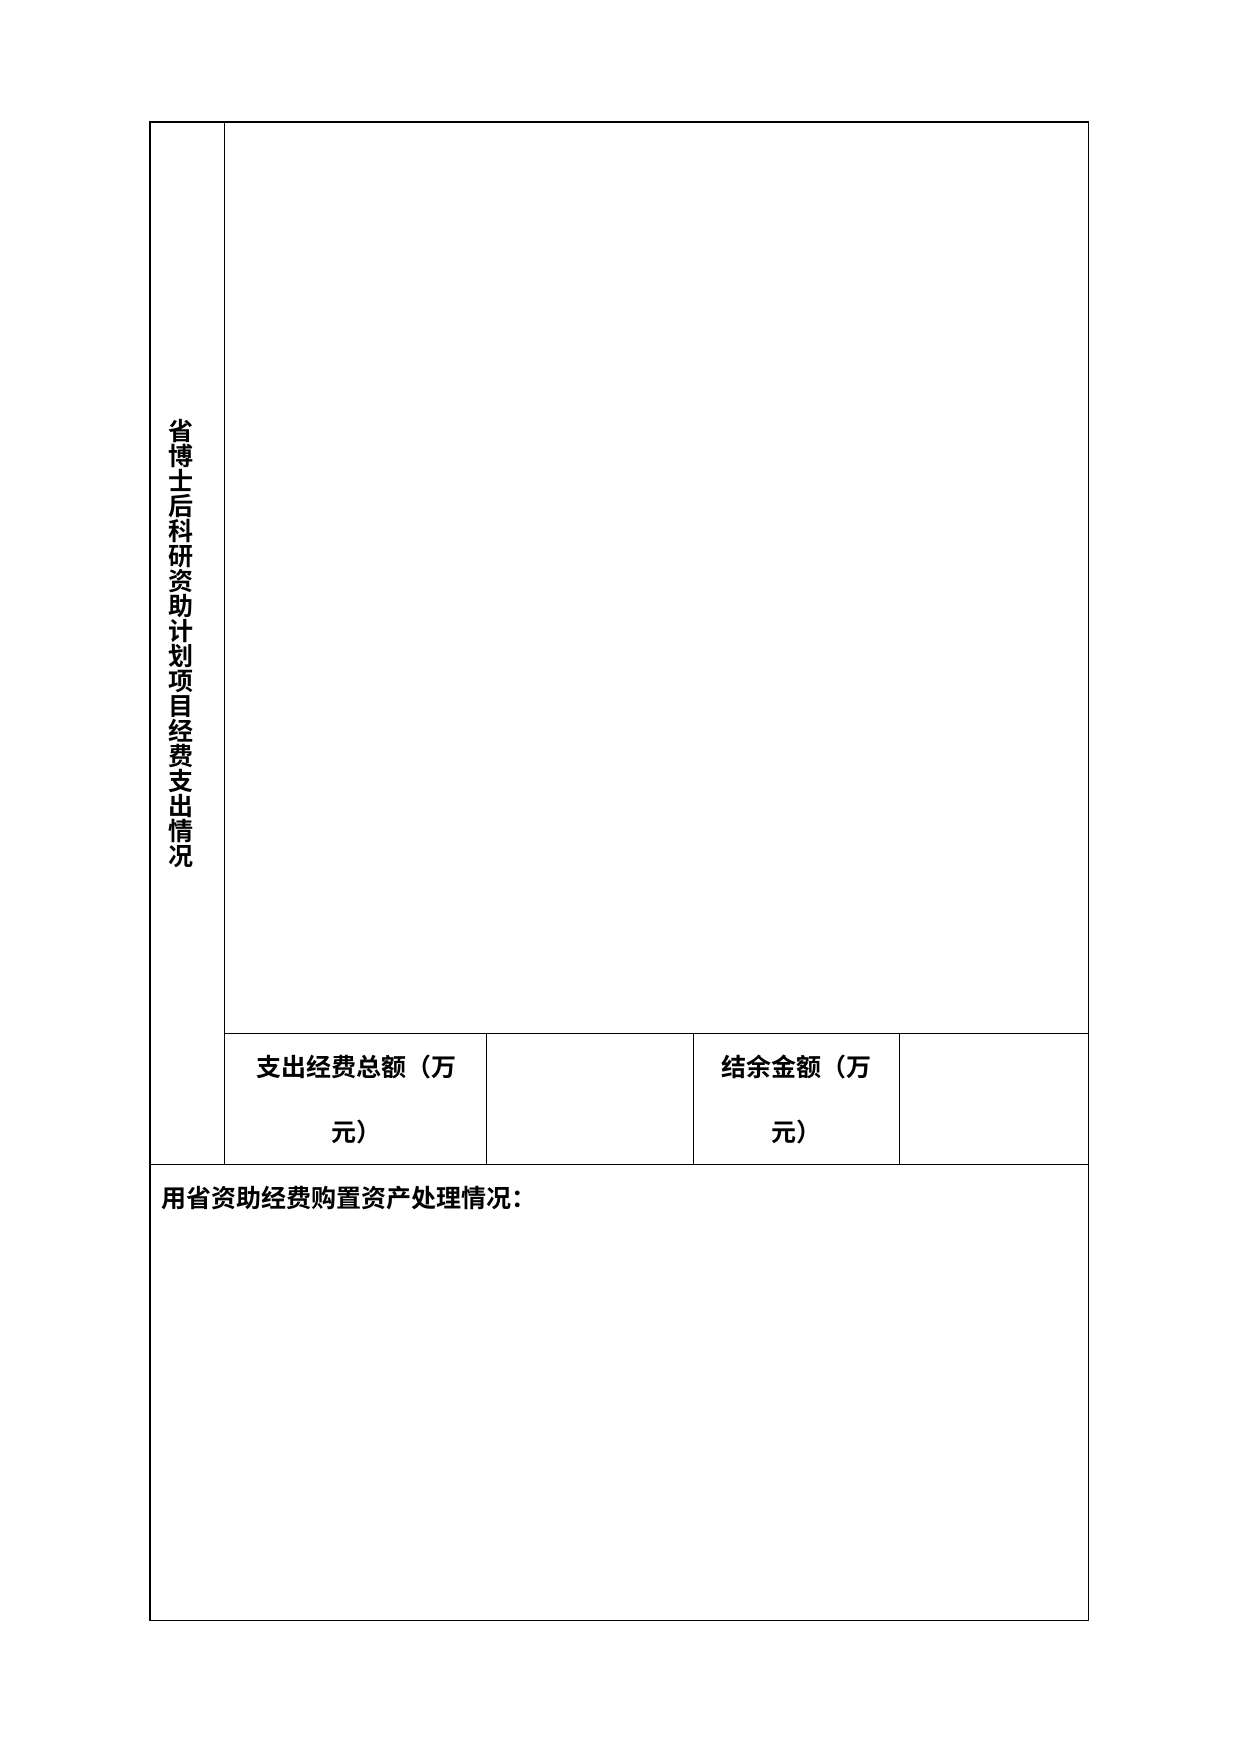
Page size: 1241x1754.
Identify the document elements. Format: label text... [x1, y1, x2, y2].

table_cell 用省资助经费购置资产处理情况： [151, 1165, 1088, 1619]
table_cell 支出经费总额（万元） [225, 1034, 486, 1163]
table_cell [225, 123, 1088, 1032]
table_cell [900, 1034, 1088, 1163]
table_cell 省博士后科研资助计划项目经费支出情况 [151, 123, 224, 1163]
table_cell 结余金额（万元） [694, 1034, 899, 1163]
table_cell [487, 1034, 693, 1163]
